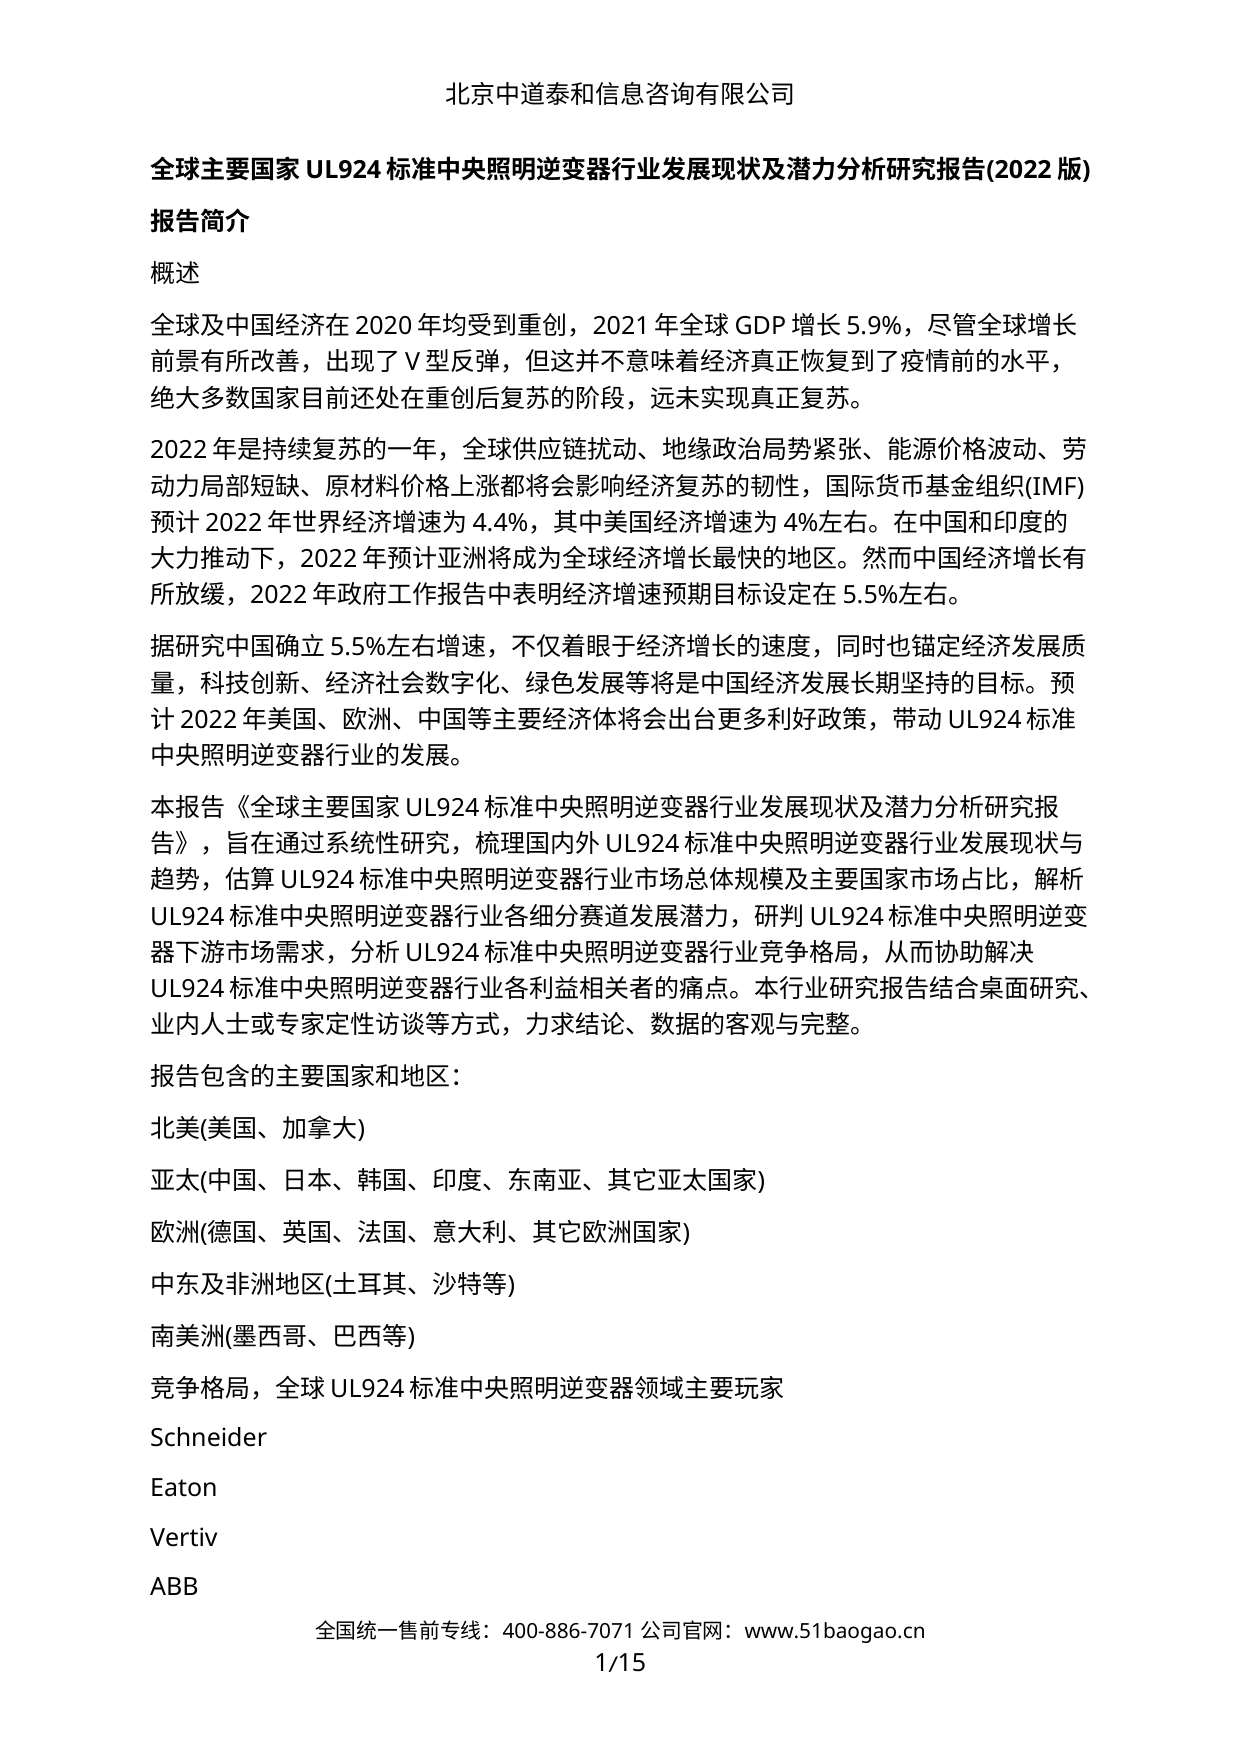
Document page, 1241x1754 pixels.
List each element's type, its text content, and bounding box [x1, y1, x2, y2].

text 报告简介 [150, 202, 1090, 238]
text 全球及中国经济在2020年均受到重创，2021年全球GDP增长5.9%，尽管全球增长前景有所改善，出现了V型反弹，但这并不意味着经济真正恢复到了疫情前的水平，绝大多数国家目前还处在重创后复苏的阶段，远未实现真正复苏。 [150, 306, 1090, 414]
text Vertiv [150, 1519, 1090, 1553]
text 欧洲(德国、英国、法国、意大利、其它欧洲国家) [150, 1212, 1090, 1249]
text 据研究中国确立5.5%左右增速，不仅着眼于经济增长的速度，同时也锚定经济发展质量，科技创新、经济社会数字化、绿色发展等将是中国经济发展长期坚持的目标。预计2022年美国、欧洲、中国等主要经济体将会出台更多利好政策，带动UL924标准中央照明逆变器行业的发展。 [150, 627, 1090, 772]
text 亚太(中国、日本、韩国、印度、东南亚、其它亚太国家) [150, 1161, 1090, 1197]
text 报告包含的主要国家和地区： [150, 1057, 1090, 1093]
text Eaton [150, 1470, 1090, 1504]
text 全球主要国家UL924标准中央照明逆变器行业发展现状及潜力分析研究报告(2022版) [150, 150, 1090, 186]
text 北美(美国、加拿大) [150, 1109, 1090, 1145]
text 2022年是持续复苏的一年，全球供应链扰动、地缘政治局势紧张、能源价格波动、劳动力局部短缺、原材料价格上涨都将会影响经济复苏的韧性，国际货币基金组织(IMF)预计2022年世界经济增速为4.4%，其中美国经济增速为4%左右。在中国和印度的大力推动下，2022年预计亚洲将成为全球经济增长最快的地区。然而中国经济增长有所放缓，2022年政府工作报告中表明经济增速预期目标设定在5.5%左右。 [150, 430, 1090, 611]
text Schneider [150, 1420, 1090, 1454]
text ABB [150, 1569, 1090, 1603]
text 本报告《全球主要国家UL924标准中央照明逆变器行业发展现状及潜力分析研究报告》，旨在通过系统性研究，梳理国内外UL924标准中央照明逆变器行业发展现状与趋势，估算UL924标准中央照明逆变器行业市场总体规模及主要国家市场占比，解析UL924标准中央照明逆变器行业各细分赛道发展潜力，研判UL924标准中央照明逆变器下游市场需求，分析UL924标准中央照明逆变器行业竞争格局，从而协助解决UL924标准中央照明逆变器行业各利益相关者的痛点。本行业研究报告结合桌面研究、业内人士或专家定性访谈等方式，力求结论、数据的客观与完整。 [150, 787, 1090, 1041]
text 概述 [150, 254, 1090, 290]
text 中东及非洲地区(土耳其、沙特等) [150, 1264, 1090, 1301]
text 竞争格局，全球UL924标准中央照明逆变器领域主要玩家 [150, 1368, 1090, 1404]
text 南美洲(墨西哥、巴西等) [150, 1316, 1090, 1352]
